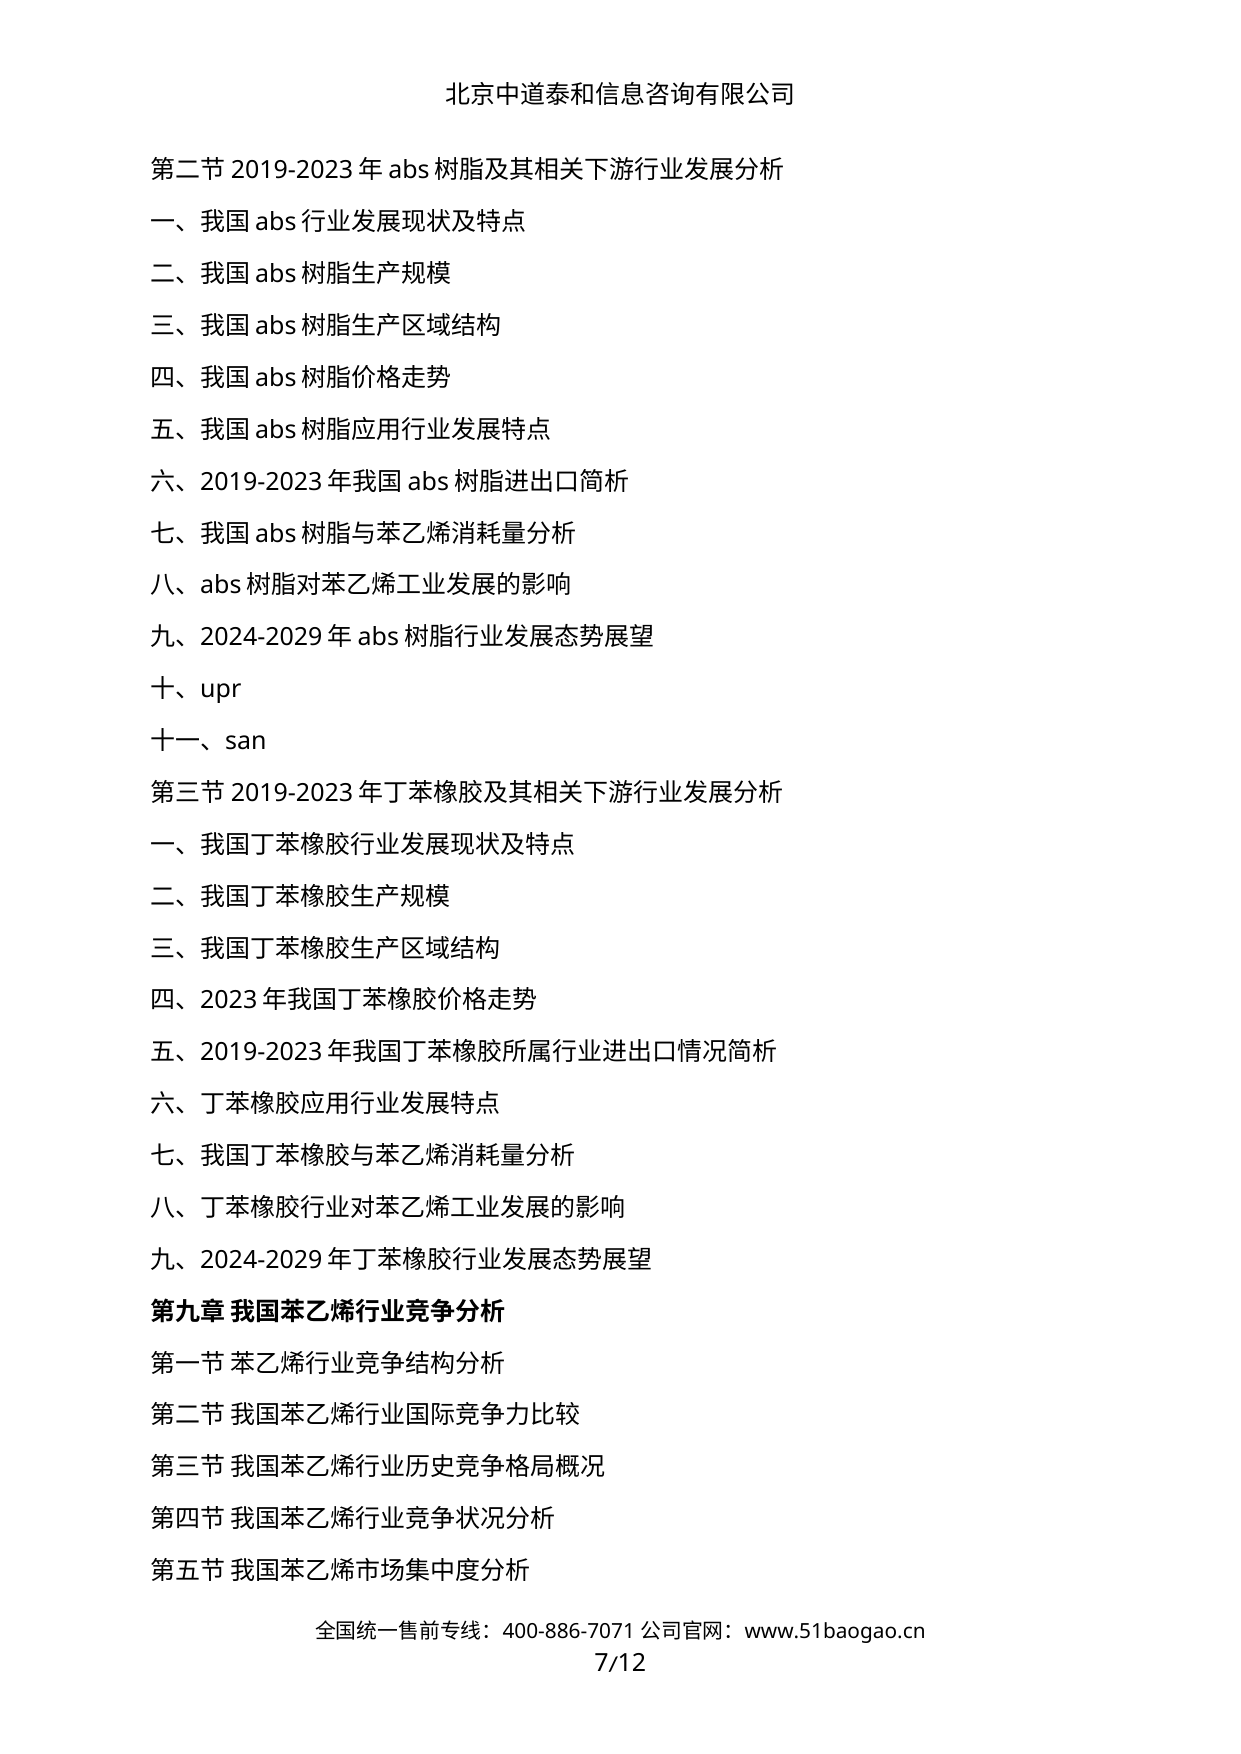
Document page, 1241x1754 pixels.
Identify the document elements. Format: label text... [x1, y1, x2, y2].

text 六、2019-2023年我国abs树脂进出口简析 [150, 461, 1090, 497]
text 第三节 2019-2023年丁苯橡胶及其相关下游行业发展分析 [150, 772, 1090, 809]
text 第一节 苯乙烯行业竞争结构分析 [150, 1343, 1090, 1379]
text 第二节 2019-2023年abs树脂及其相关下游行业发展分析 [150, 150, 1090, 186]
text 第三节 我国苯乙烯行业历史竞争格局概况 [150, 1447, 1090, 1483]
text 一、我国abs行业发展现状及特点 [150, 202, 1090, 238]
text 第二节 我国苯乙烯行业国际竞争力比较 [150, 1395, 1090, 1431]
text 四、我国abs树脂价格走势 [150, 357, 1090, 394]
text 九、2024-2029年丁苯橡胶行业发展态势展望 [150, 1239, 1090, 1276]
text 第九章 我国苯乙烯行业竞争分析 [150, 1291, 1090, 1327]
text 六、丁苯橡胶应用行业发展特点 [150, 1084, 1090, 1120]
text 二、我国丁苯橡胶生产规模 [150, 876, 1090, 912]
text 八、abs树脂对苯乙烯工业发展的影响 [150, 565, 1090, 601]
text 五、我国abs树脂应用行业发展特点 [150, 409, 1090, 446]
text 十、upr [150, 669, 1090, 705]
text 三、我国abs树脂生产区域结构 [150, 306, 1090, 342]
text 七、我国abs树脂与苯乙烯消耗量分析 [150, 513, 1090, 549]
text 八、丁苯橡胶行业对苯乙烯工业发展的影响 [150, 1187, 1090, 1224]
text 十一、san [150, 721, 1090, 757]
text 第五节 我国苯乙烯市场集中度分析 [150, 1551, 1090, 1587]
text 九、2024-2029年abs树脂行业发展态势展望 [150, 617, 1090, 653]
text 三、我国丁苯橡胶生产区域结构 [150, 928, 1090, 964]
text 四、2023年我国丁苯橡胶价格走势 [150, 980, 1090, 1016]
text 五、2019-2023年我国丁苯橡胶所属行业进出口情况简析 [150, 1032, 1090, 1068]
text 一、我国丁苯橡胶行业发展现状及特点 [150, 824, 1090, 861]
text 二、我国abs树脂生产规模 [150, 254, 1090, 290]
text 第四节 我国苯乙烯行业竞争状况分析 [150, 1499, 1090, 1535]
text 七、我国丁苯橡胶与苯乙烯消耗量分析 [150, 1136, 1090, 1172]
